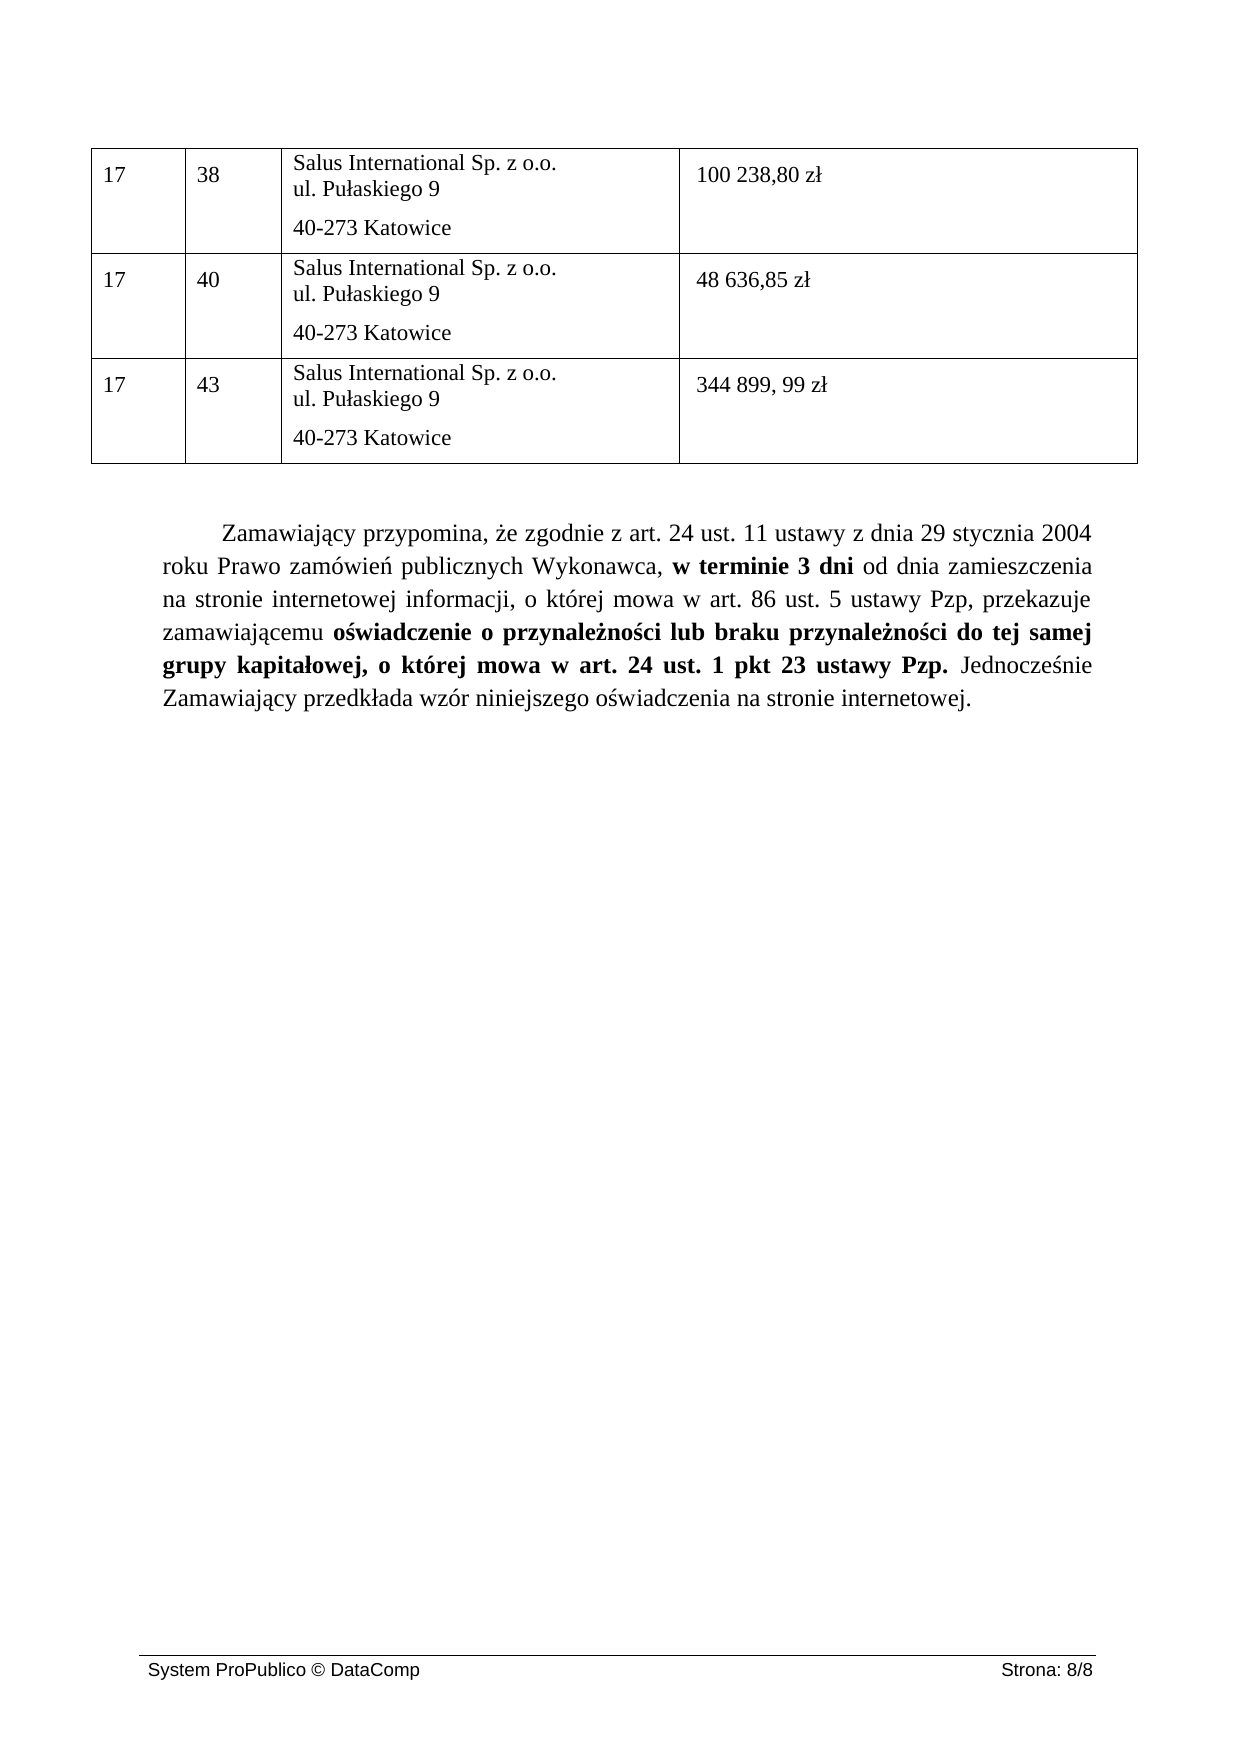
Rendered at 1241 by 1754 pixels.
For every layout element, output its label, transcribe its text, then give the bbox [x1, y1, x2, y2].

table_cell 17 [92, 149, 185, 253]
table_cell 100 238,80 zł [680, 149, 1137, 253]
table_cell 48 636,85 zł [680, 254, 1137, 358]
table_cell 17 [92, 254, 185, 358]
table_cell 40 [186, 254, 281, 358]
table_cell 17 [92, 359, 185, 463]
text Zamawiający przypomina, że zgodnie z art. 24 ust. 11 ustawy z dnia 29 stycznia 2004 roku Prawo zamówień publicznych Wykonawca, w terminie 3 dni od dnia zamieszczenia na stronie internetowej informacji, o której mowa w art. 86 ust. 5 ustawy Pzp, przekazuje zamawiającemu oświadczenie o przynależności lub braku przynależności do tej samej grupy kapitałowej, o której mowa w art. 24 ust. 1 pkt 23 ustawy Pzp. Jednocześnie Zamawiający przedkłada wzór niniejszego oświadczenia na stronie internetowej. [162, 518, 1092, 712]
table_cell Salus International Sp. z o.o. ul. Pułaskiego 9 40-273 Katowice [282, 359, 679, 463]
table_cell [282, 149, 679, 253]
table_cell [282, 254, 679, 358]
table_cell 38 [186, 149, 281, 253]
table_cell 43 [186, 359, 281, 463]
table_cell 344 899, 99 zł [680, 359, 1137, 463]
